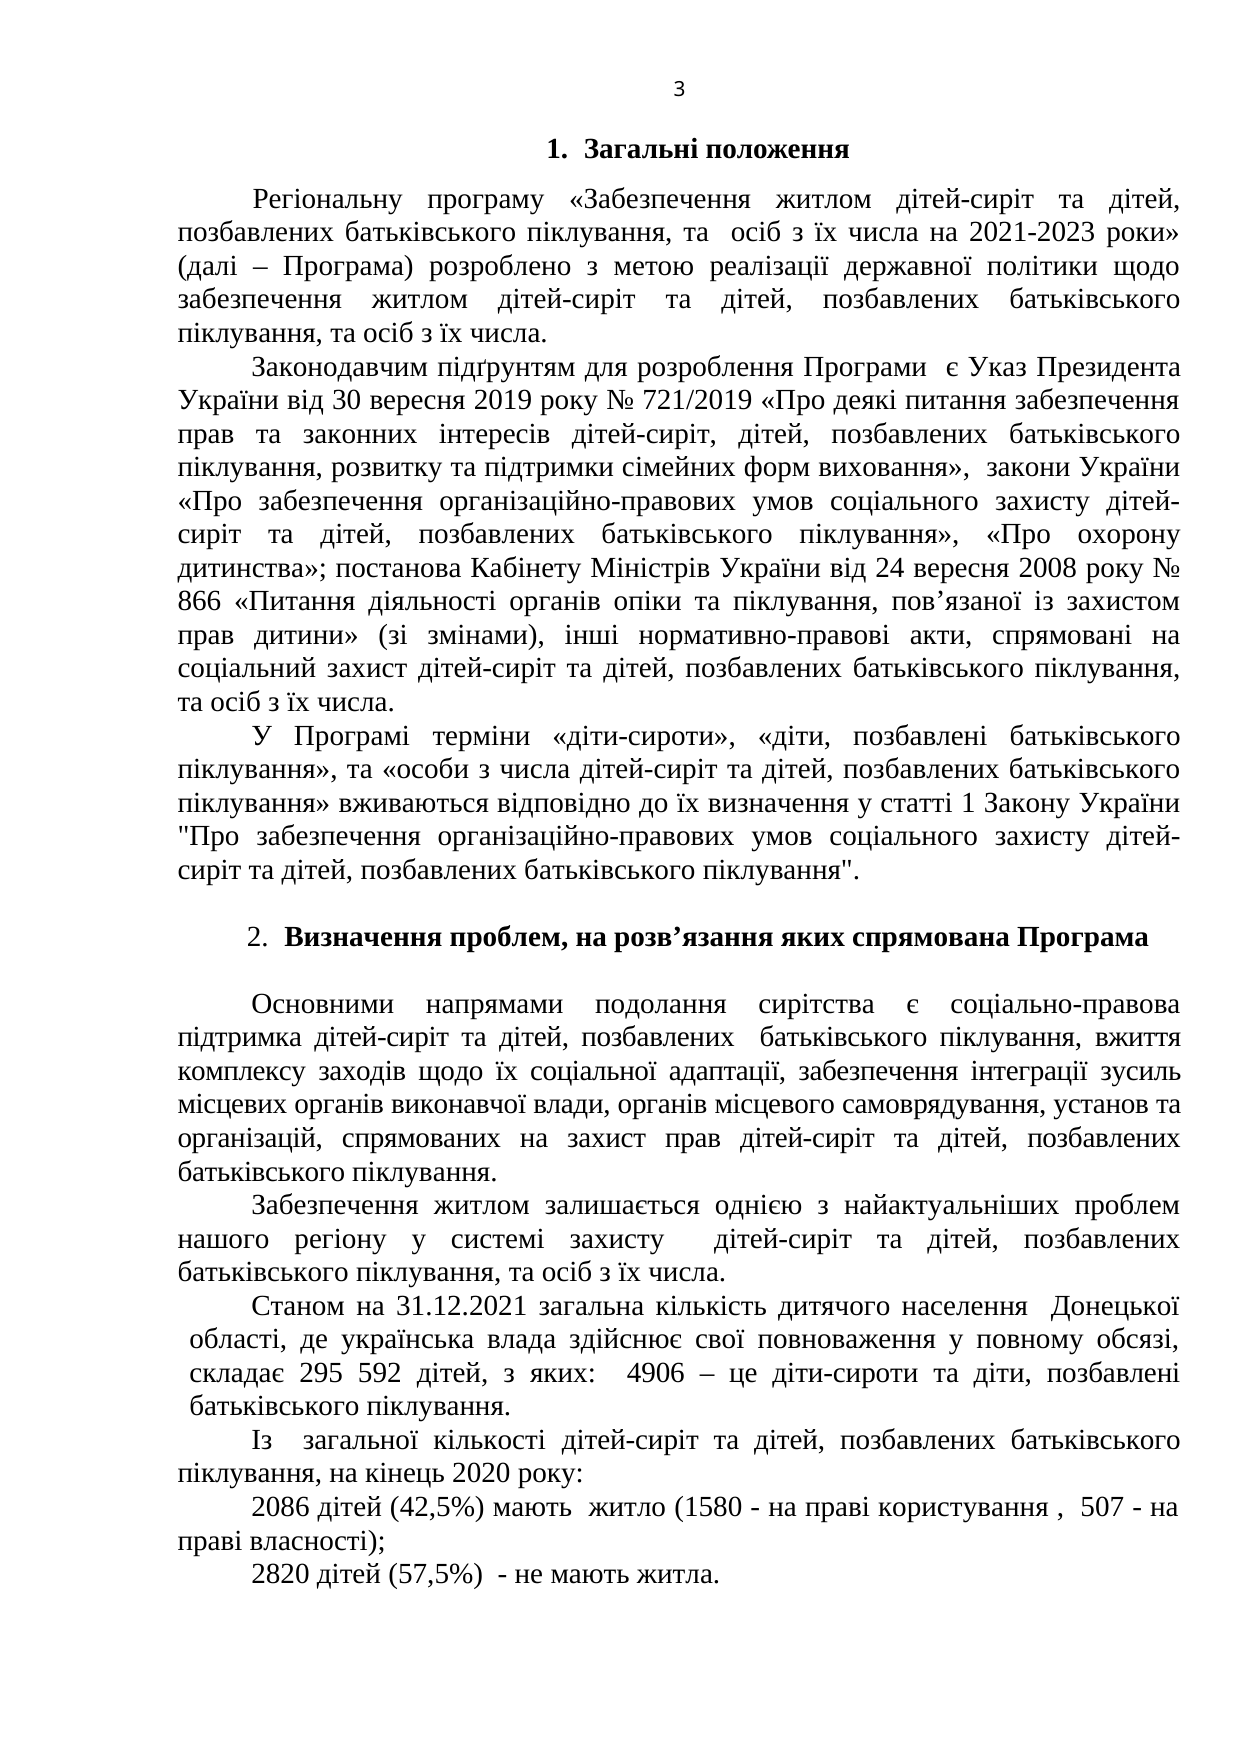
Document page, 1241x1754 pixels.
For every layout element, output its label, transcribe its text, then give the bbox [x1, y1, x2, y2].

list Загальні положення [215, 131, 1181, 164]
text Забезпечення житлом залишається однією з найактуальніших проблем нашого регіону у системі захисту дітей-сиріт та дітей, позбавлених батьківського піклування, та осіб з їх числа. [177, 1187, 1181, 1288]
subtitle Регіональну програму «Забезпечення житлом дітей-сиріт та дітей, позбавлених батьківського піклування, та осіб з їх числа на 2021-2023 роки» (далі – Програма) розроблено з метою реалізації державної політики щодо забезпечення житлом дітей-сиріт та дітей, позбавлених батьківського піклування, та осіб з їх числа. [177, 181, 1181, 349]
text 2086 дітей (42,5%) мають житло (1580 - на праві користування , 507 - на праві власності); [177, 1489, 1181, 1556]
list Визначення проблем, на розв’язання яких спрямована Програма [215, 919, 1181, 952]
text 2820 дітей (57,5%) - не мають житла. [177, 1556, 1181, 1590]
text У Програмі терміни «діти-сироти», «діти, позбавлені батьківського піклування», та «особи з числа дітей-сиріт та дітей, позбавлених батьківського піклування» вживаються відповідно до їх визначення у статті 1 Закону України "Про забезпечення організаційно-правових умов соціального захисту дітей-сиріт та дітей, позбавлених батьківського піклування". [177, 718, 1181, 885]
text Законодавчим підґрунтям для розроблення Програми є Указ Президента України від 30 вересня 2019 року № 721/2019 «Про деякі питання забезпечення прав та законних інтересів дітей-сиріт, дітей, позбавлених батьківського піклування, розвитку та підтримки сімейних форм виховання», закони України «Про забезпечення організаційно-правових умов соціального захисту дітей-сиріт та дітей, позбавлених батьківського піклування», «Про охорону дитинства»; постанова Кабінету Міністрів України від 24 вересня 2008 року № 866 «Питання діяльності органів опіки та піклування, пов’язаної із захистом прав дитини» (зі змінами), інші нормативно-правові акти, спрямовані на соціальний захист дітей-сиріт та дітей, позбавлених батьківського піклування, та осіб з їх числа. [177, 349, 1181, 718]
text Із загальної кількості дітей-сиріт та дітей, позбавлених батьківського піклування, на кінець 2020 року: [177, 1422, 1181, 1489]
text Станом на 31.12.2021 загальна кількість дитячого населення Донецької області, де українська влада здійснює свої повноваження у повному обсязі, складає 295 592 дітей, з яких: 4906 – це діти-сироти та діти, позбавлені батьківського піклування. [189, 1288, 1181, 1422]
text Основними напрямами подолання сирітства є соціально-правова підтримка дітей-сиріт та дітей, позбавлених батьківського піклування, вжиття комплексу заходів щодо їх соціальної адаптації, забезпечення інтеграції зусиль місцевих органів виконавчої влади, органів місцевого самоврядування, установ та організацій, спрямованих на захист прав дітей-сиріт та дітей, позбавлених батьківського піклування. [177, 986, 1181, 1187]
